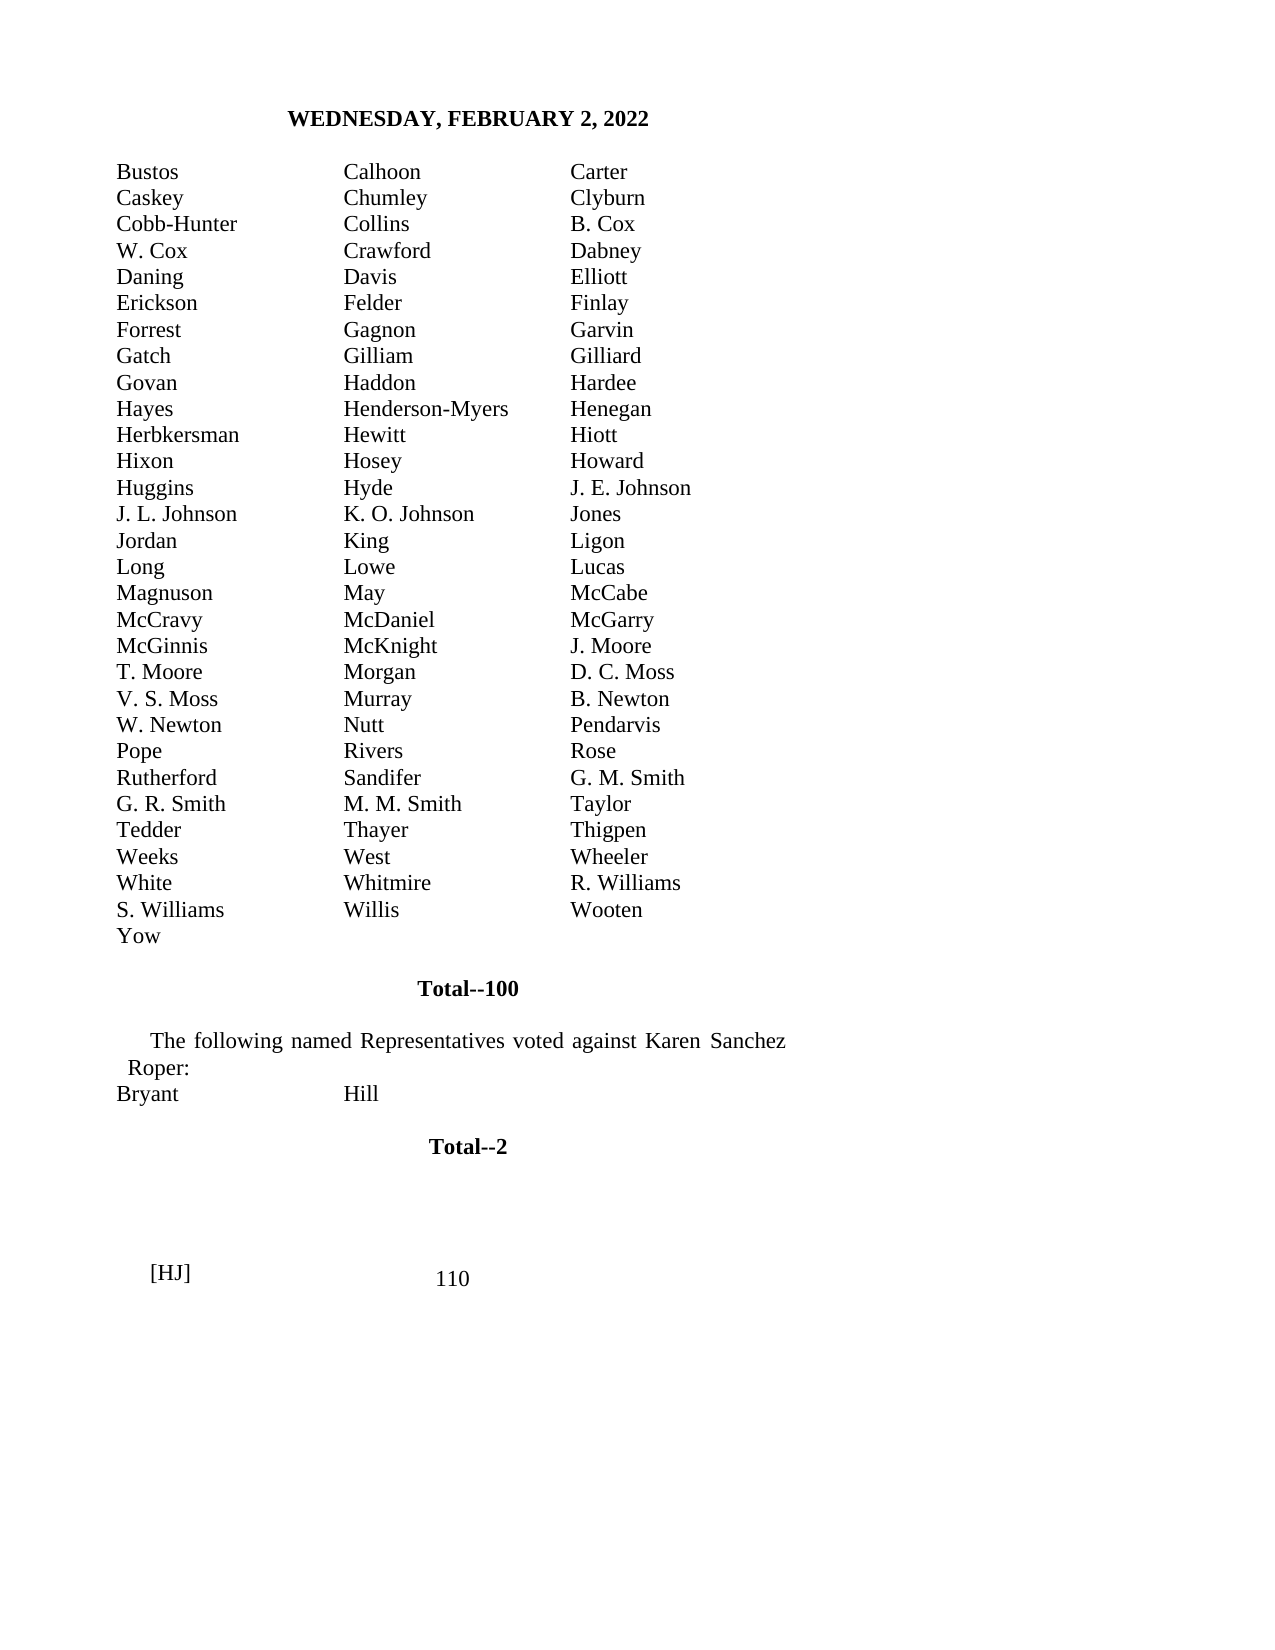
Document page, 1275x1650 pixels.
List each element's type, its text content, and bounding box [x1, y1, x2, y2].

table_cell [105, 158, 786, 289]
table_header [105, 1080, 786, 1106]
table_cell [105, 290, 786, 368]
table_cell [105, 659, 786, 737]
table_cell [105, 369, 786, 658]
text Total--2 [127, 1133, 786, 1159]
text Total--100 [127, 975, 786, 1001]
text The following named Representatives voted against Karen Sanchez Roper: [127, 1027, 786, 1080]
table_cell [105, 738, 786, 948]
